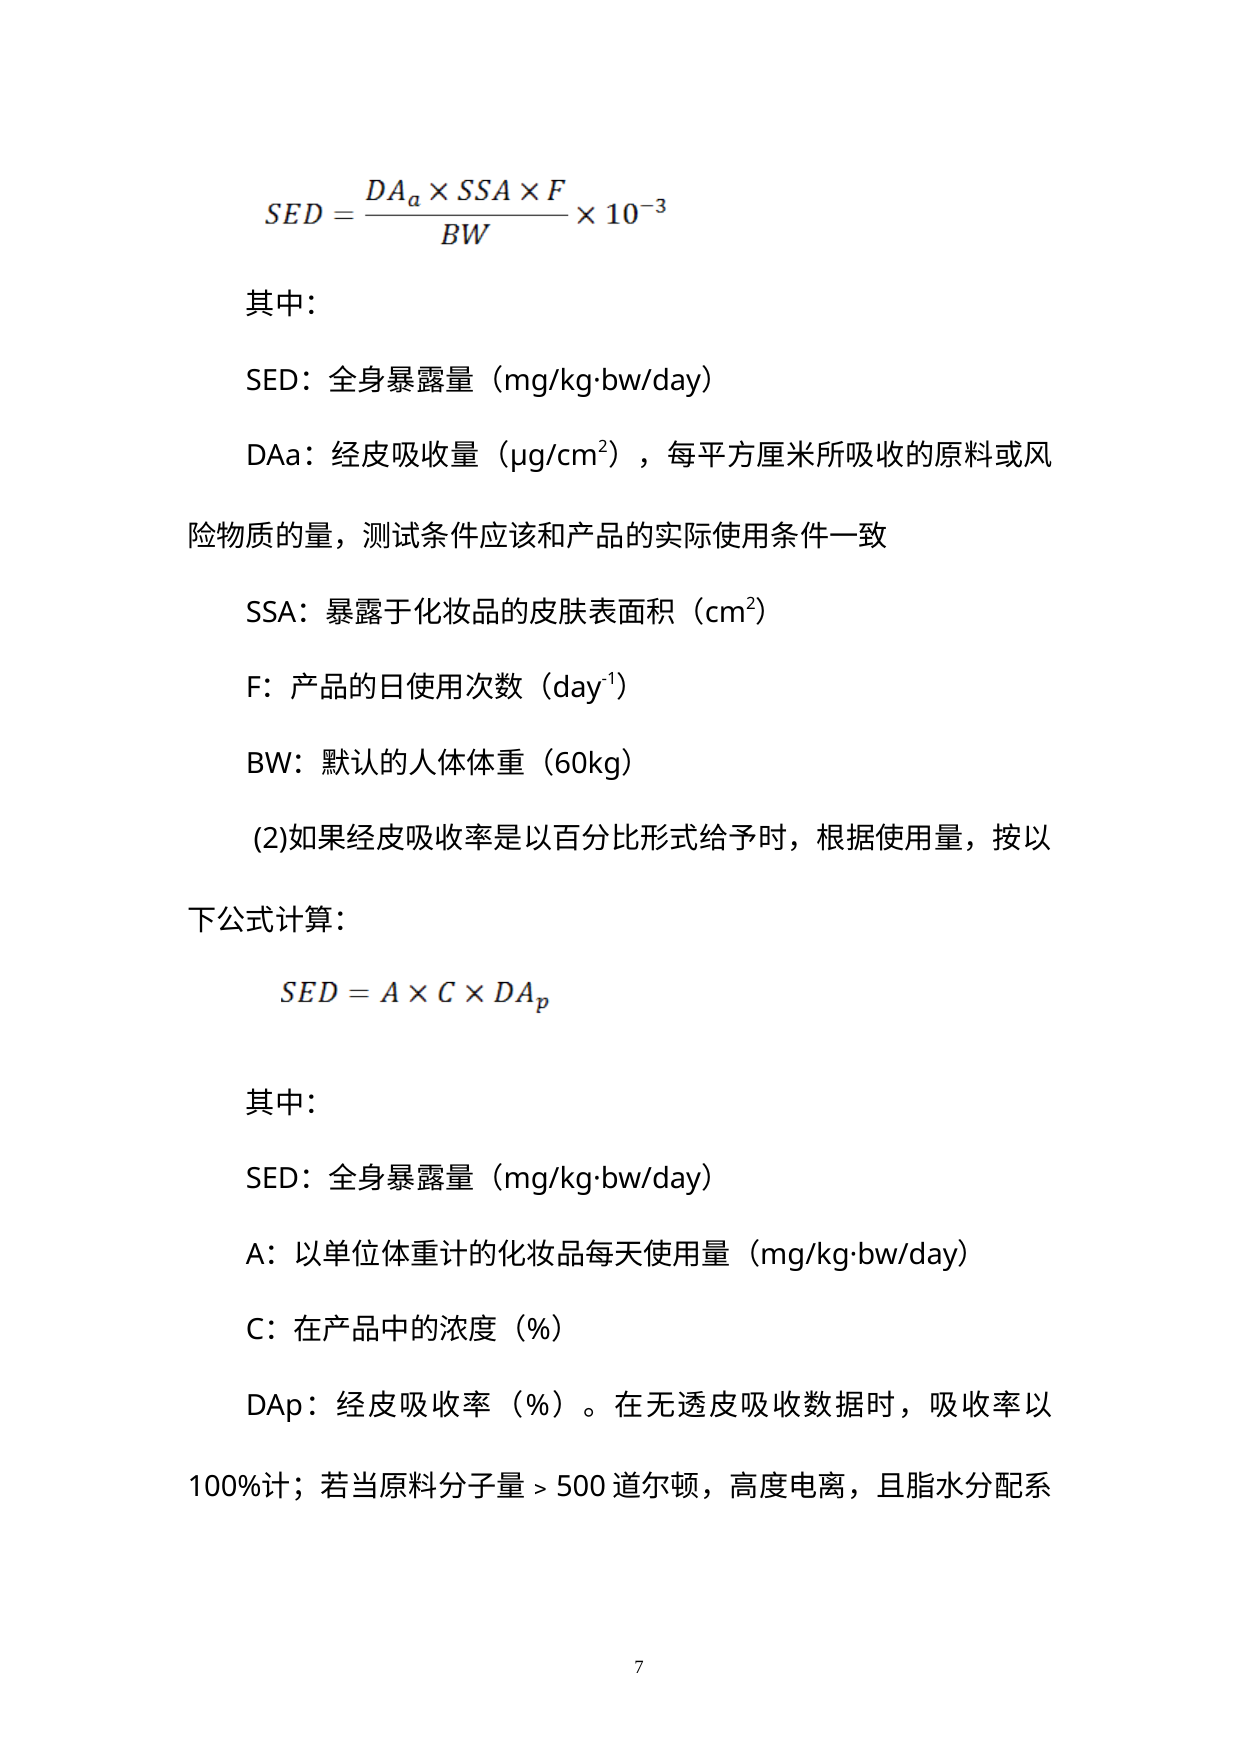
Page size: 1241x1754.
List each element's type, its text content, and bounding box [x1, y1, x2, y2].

text (2)如果经皮吸收率是以百分比形式给予时，根据使用量，按以下公式计算： [187, 804, 1053, 950]
text A：以单位体重计的化妆品每天使用量（mg/kg·bw/day） [187, 1219, 1053, 1284]
text 其中： [187, 269, 1053, 334]
text SED：全身暴露量（mg/kg·bw/day） [187, 1143, 1053, 1208]
text SED：全身暴露量（mg/kg·bw/day） [187, 345, 1053, 410]
picture [281, 960, 550, 1026]
text BW：默认的人体体重（60kg） [187, 728, 1053, 793]
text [187, 1370, 1053, 1516]
text 其中： [187, 1068, 1053, 1133]
text C：在产品中的浓度（%） [187, 1294, 1053, 1359]
text SSA：暴露于化妆品的皮肤表面积（cm2） [187, 577, 1053, 642]
picture [265, 162, 669, 259]
text DAa：经皮吸收量（μg/cm2），每平方厘米所吸收的原料或风险物质的量，测试条件应该和产品的实际使用条件一致 [187, 420, 1053, 567]
text F：产品的日使用次数（day-1） [187, 653, 1053, 718]
